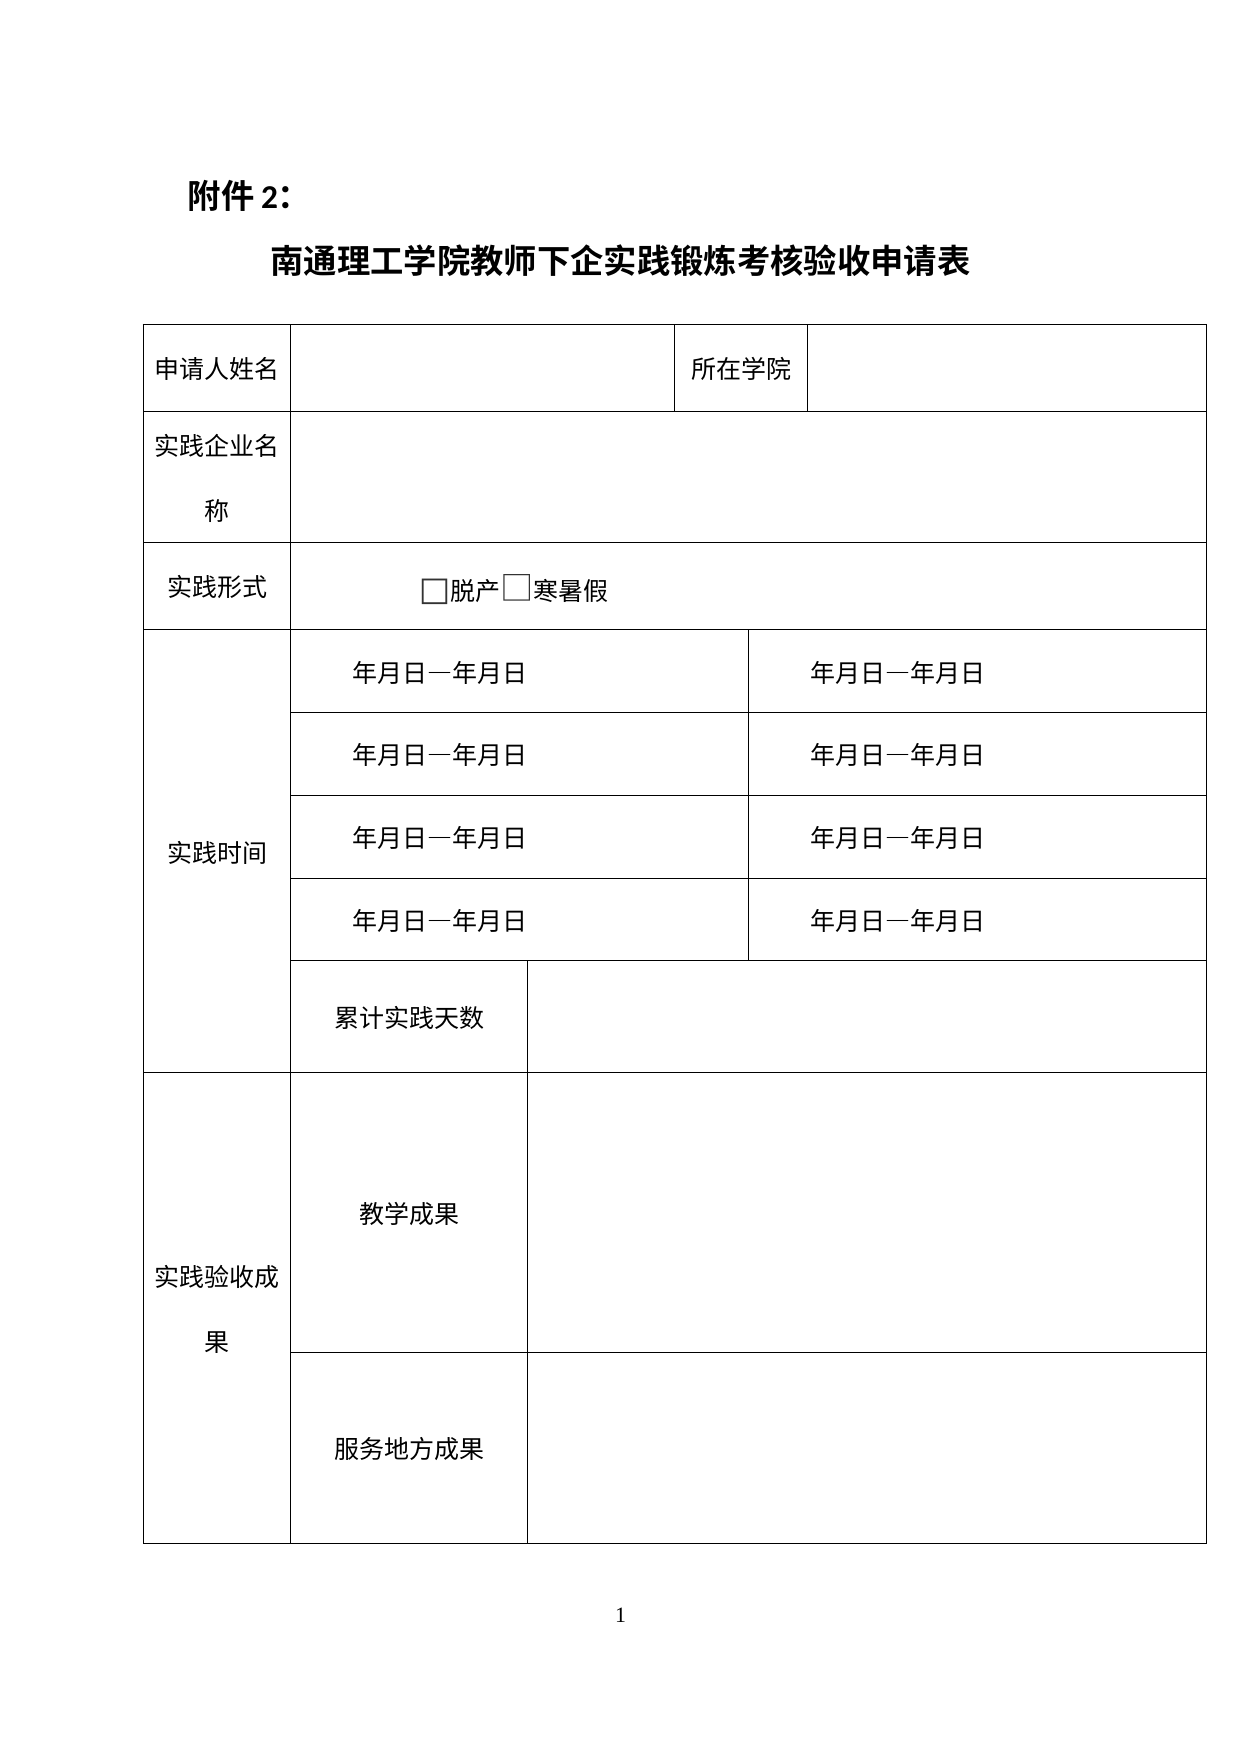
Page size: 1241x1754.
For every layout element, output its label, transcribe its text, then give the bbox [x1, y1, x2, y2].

table_cell 实践形式 [144, 543, 290, 629]
table_header [808, 325, 1206, 411]
table_cell 服务地方成果 [291, 1353, 527, 1543]
table_cell □脱产□寒暑假 [291, 543, 1206, 629]
table_cell 年月日—年月日 [749, 879, 1206, 960]
table_cell 实践时间 [144, 630, 290, 1072]
table_cell [528, 1353, 1206, 1543]
text 附件2： [187, 161, 1053, 226]
table_header 所在学院 [675, 325, 807, 411]
table_cell [528, 1073, 1206, 1352]
table_cell 年月日—年月日 [291, 713, 748, 795]
table_header 申请人姓名 [144, 325, 290, 411]
table_cell 年月日—年月日 [291, 879, 748, 960]
table_cell [528, 961, 1206, 1072]
table_cell 实践企业名称 [144, 412, 290, 542]
table_cell 年月日—年月日 [291, 796, 748, 877]
table_cell [291, 412, 1206, 542]
table_cell 实践验收成果 [144, 1073, 290, 1543]
table_header [291, 325, 674, 411]
table_cell 年月日—年月日 [291, 630, 748, 712]
text 南通理工学院教师下企实践锻炼考核验收申请表 [187, 226, 1053, 291]
table_cell 年月日—年月日 [749, 796, 1206, 877]
table_cell 年月日—年月日 [749, 713, 1206, 795]
table_cell 教学成果 [291, 1073, 527, 1352]
table_cell 累计实践天数 [291, 961, 527, 1072]
table_cell 年月日—年月日 [749, 630, 1206, 712]
